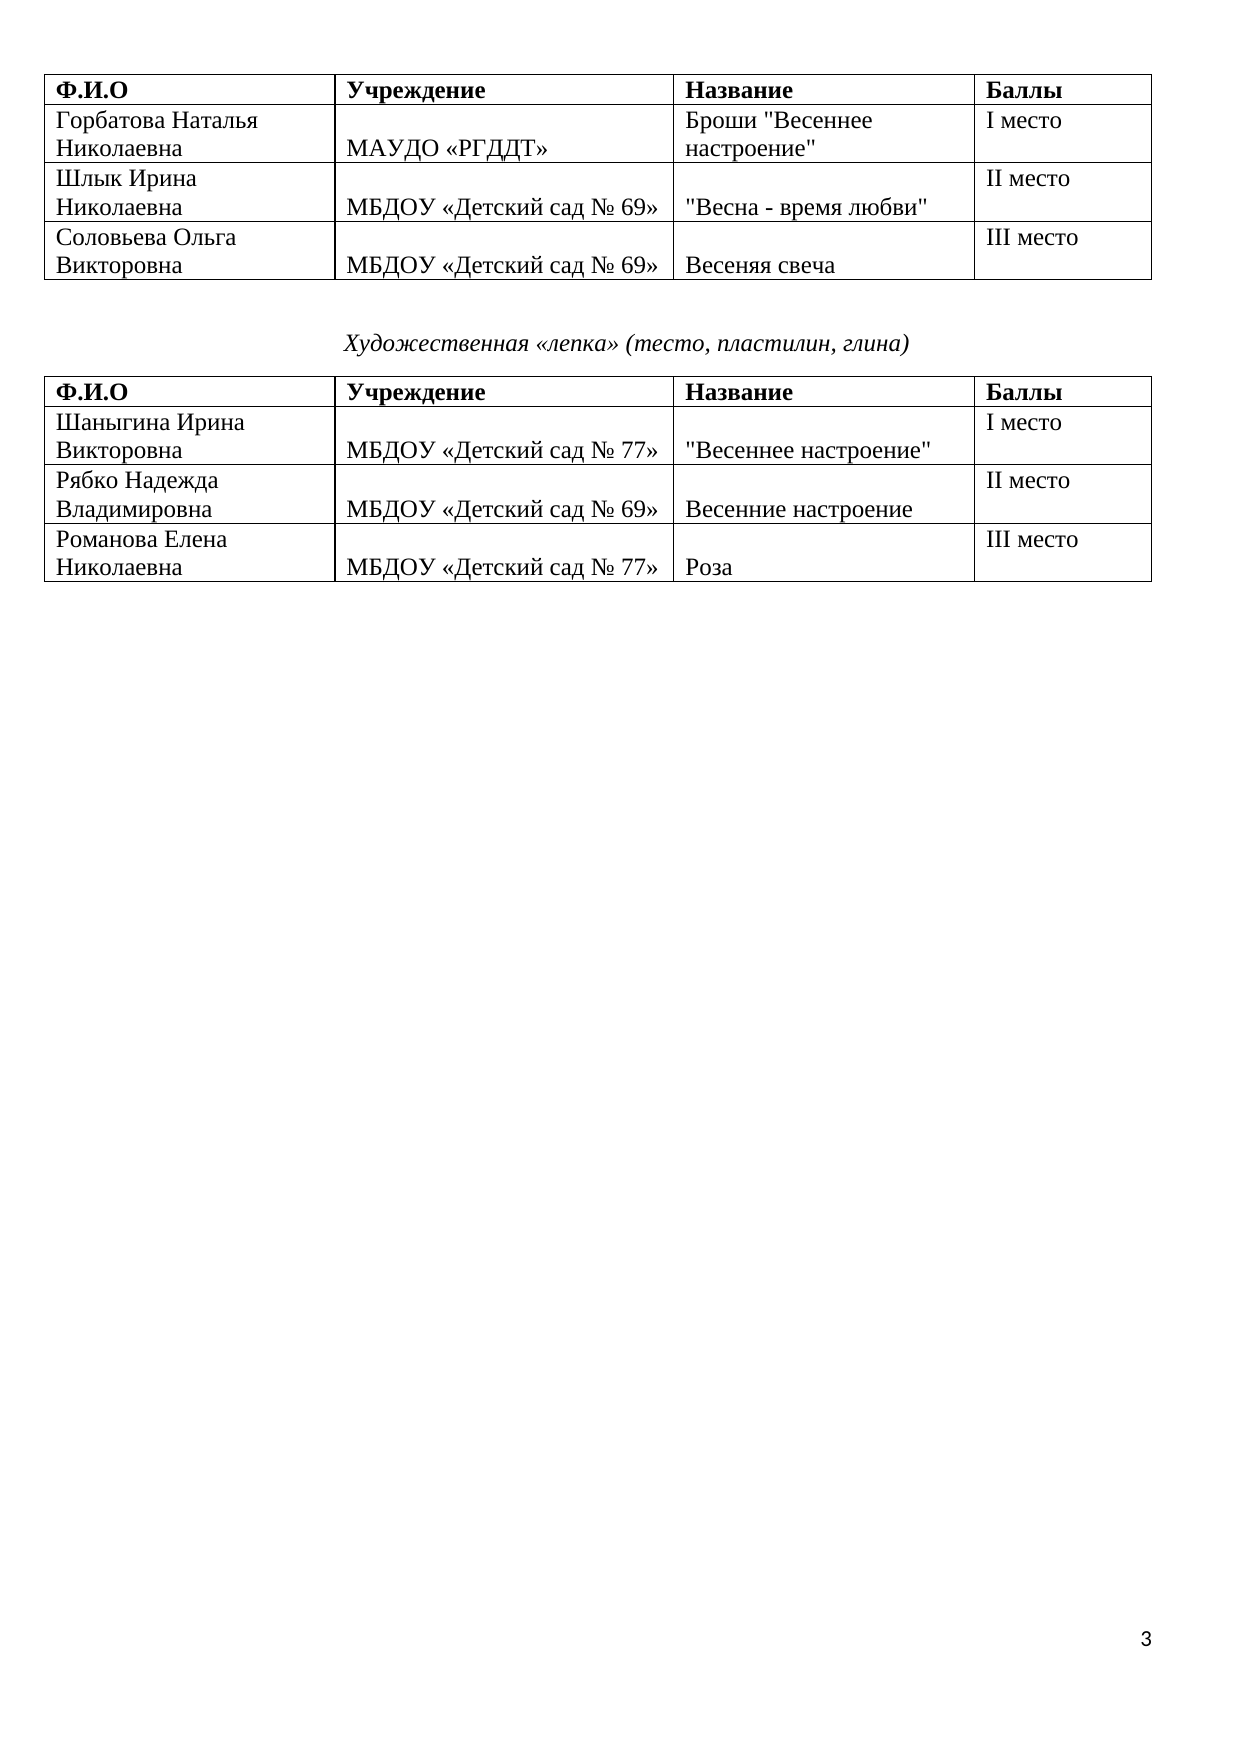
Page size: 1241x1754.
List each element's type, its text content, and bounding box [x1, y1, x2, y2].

table_cell МБДОУ «Детский сад № 77» [336, 407, 673, 464]
table_cell Броши "Весеннее настроение" [674, 105, 974, 162]
table_header Название [674, 75, 974, 104]
table_header Баллы [975, 75, 1151, 104]
table_cell Шаныгина Ирина Викторовна [45, 407, 334, 464]
table_cell МАУДО «РГДДТ» [336, 105, 673, 162]
table_cell II место [975, 465, 1151, 523]
table_header Баллы [975, 377, 1151, 406]
table_cell Роза [674, 524, 974, 581]
table_cell МБДОУ «Детский сад № 69» [336, 163, 673, 221]
table_header Название [674, 377, 974, 406]
table_cell III место [975, 524, 1151, 581]
table_cell "Весеннее настроение" [674, 407, 974, 464]
table_cell Романова Елена Николаевна [45, 524, 334, 581]
table_cell Горбатова Наталья Николаевна [45, 105, 334, 162]
table_cell МБДОУ «Детский сад № 69» [336, 222, 673, 279]
table_cell I место [975, 407, 1151, 464]
table_header Учреждение [336, 75, 673, 104]
table_cell Рябко Надежда Владимировна [45, 465, 334, 523]
table_cell Весенние настроение [674, 465, 974, 523]
table_cell II место [975, 163, 1151, 221]
table_cell III место [975, 222, 1151, 279]
table_header Ф.И.О [45, 377, 334, 406]
table_cell I место [975, 105, 1151, 162]
table_cell МБДОУ «Детский сад № 77» [336, 524, 673, 581]
table_cell МБДОУ «Детский сад № 69» [336, 465, 673, 523]
text Художественная «лепка» (тесто, пластилин, глина) [103, 328, 1152, 357]
table_cell Шлык Ирина Николаевна [45, 163, 334, 221]
table_header Учреждение [336, 377, 673, 406]
table_header Ф.И.О [45, 75, 334, 104]
table_cell Весеняя свеча [674, 222, 974, 279]
table_cell Соловьева Ольга Викторовна [45, 222, 334, 279]
table_cell "Весна - время любви" [674, 163, 974, 221]
